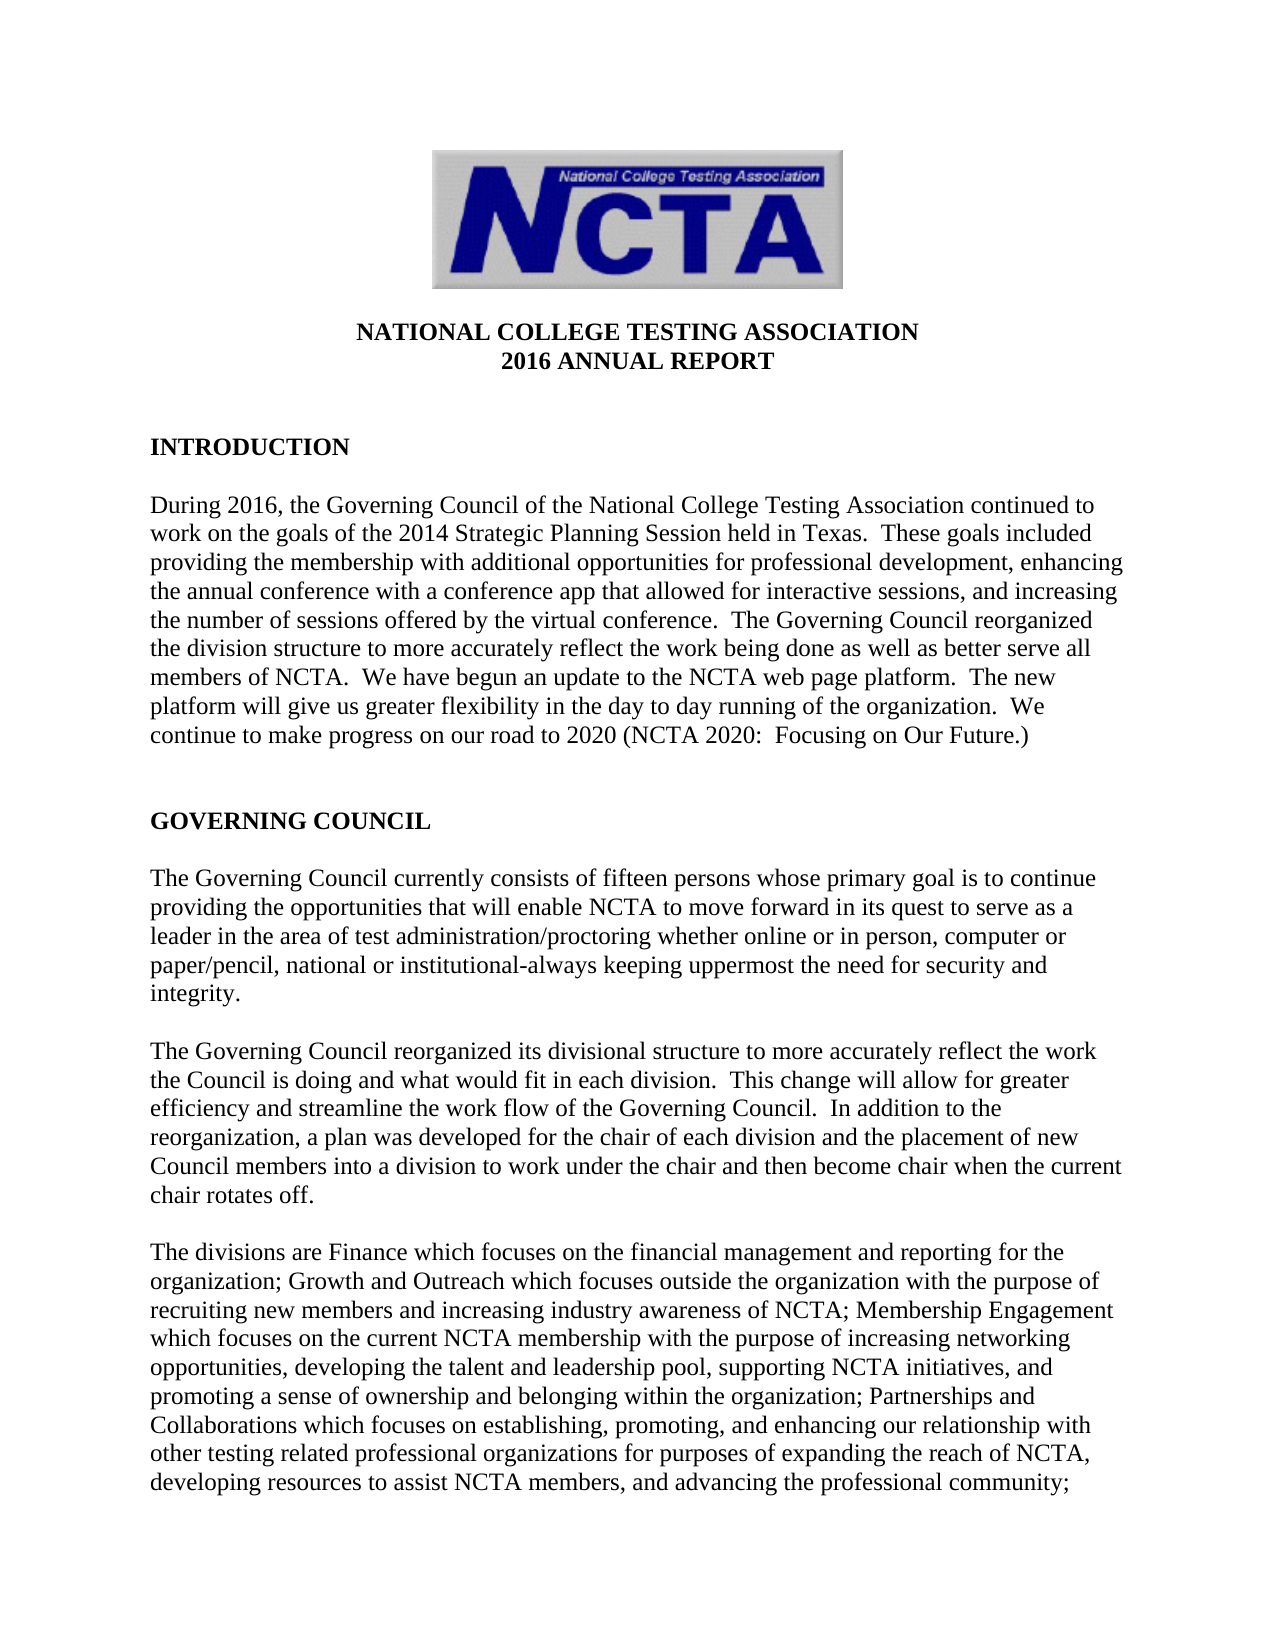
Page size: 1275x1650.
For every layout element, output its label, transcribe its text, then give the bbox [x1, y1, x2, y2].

text During 2016, the Governing Council of the National College Testing Association continued to work on the goals of the 2014 Strategic Planning Session held in Texas. These goals included providing the membership with additional opportunities for professional development, enhancing the annual conference with a conference app that allowed for interactive sessions, and increasing the number of sessions offered by the virtual conference. The Governing Council reorganized the division structure to more accurately reflect the work being done as well as better serve all members of NCTA. We have begun an update to the NCTA web page platform. The new platform will give us greater flexibility in the day to day running of the organization. We continue to make progress on our road to 2020 (NCTA 2020: Focusing on Our Future.) [150, 490, 1125, 748]
text 2016 ANNUAL REPORT [150, 346, 1125, 375]
text NATIONAL COLLEGE TESTING ASSOCIATION [150, 317, 1125, 346]
text The Governing Council currently consists of fifteen persons whose primary goal is to continue providing the opportunities that will enable NCTA to move forward in its quest to serve as a leader in the area of test administration/proctoring whether online or in person, computer or paper/pencil, national or institutional-always keeping uppermost the need for security and integrity. [150, 863, 1125, 1007]
text INTRODUCTION [150, 432, 1125, 461]
text The Governing Council reorganized its divisional structure to more accurately reflect the work the Council is doing and what would fit in each division. This change will allow for greater efficiency and streamline the work flow of the Governing Council. In addition to the reorganization, a plan was developed for the chair of each division and the placement of new Council members into a division to work under the chair and then become chair when the current chair rotates off. [150, 1036, 1125, 1208]
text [150, 1237, 1125, 1496]
text GOVERNING COUNCIL [150, 806, 1125, 835]
